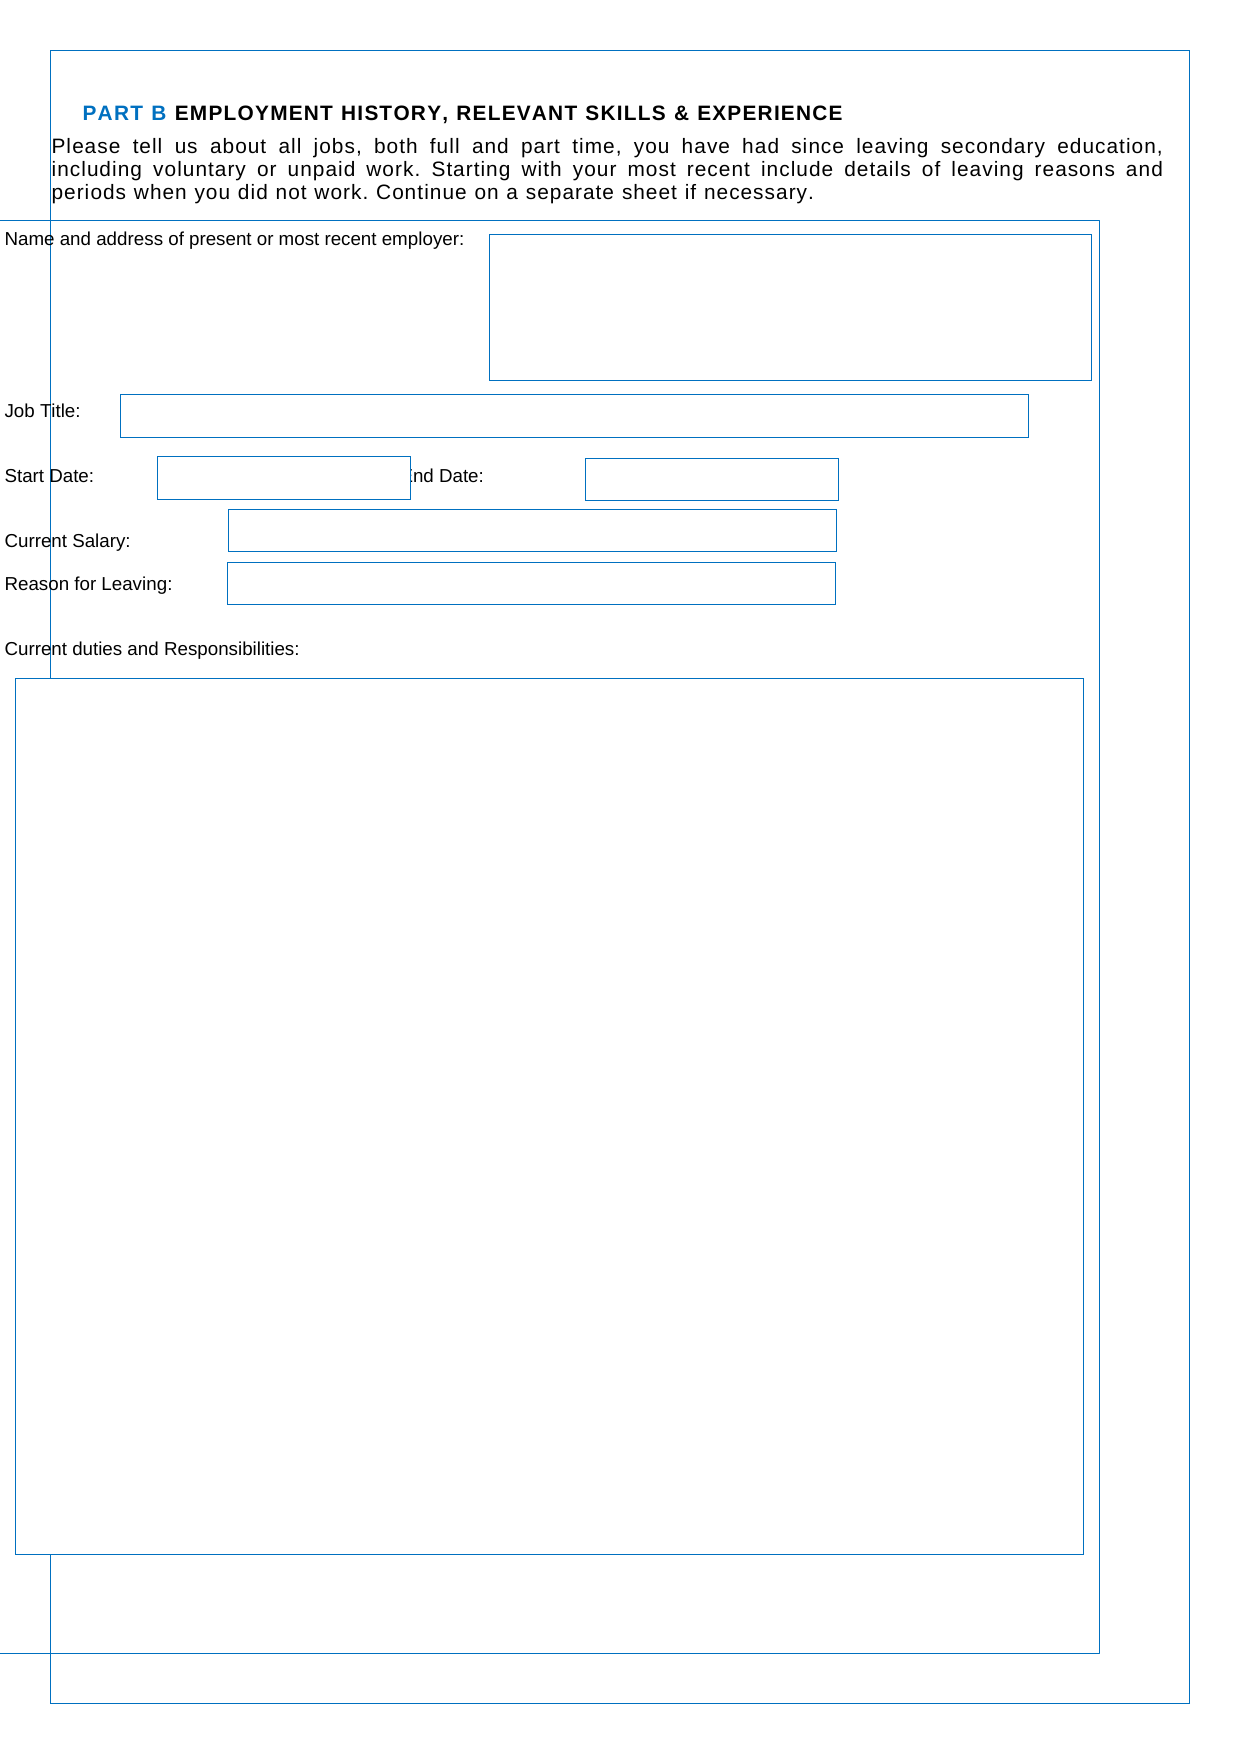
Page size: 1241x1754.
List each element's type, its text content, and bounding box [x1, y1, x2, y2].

text PART B EMPLOYMENT HISTORY, RELEVANT SKILLS & EXPERIENCE [82, 101, 1165, 125]
text Please tell us about all jobs, both full and part time, you have had since leaving secondary education, including voluntary or unpaid work. Starting with your most recent include details of leaving reasons and periods when you did not work. Continue on a separate sheet if necessary. [51, 136, 1165, 204]
